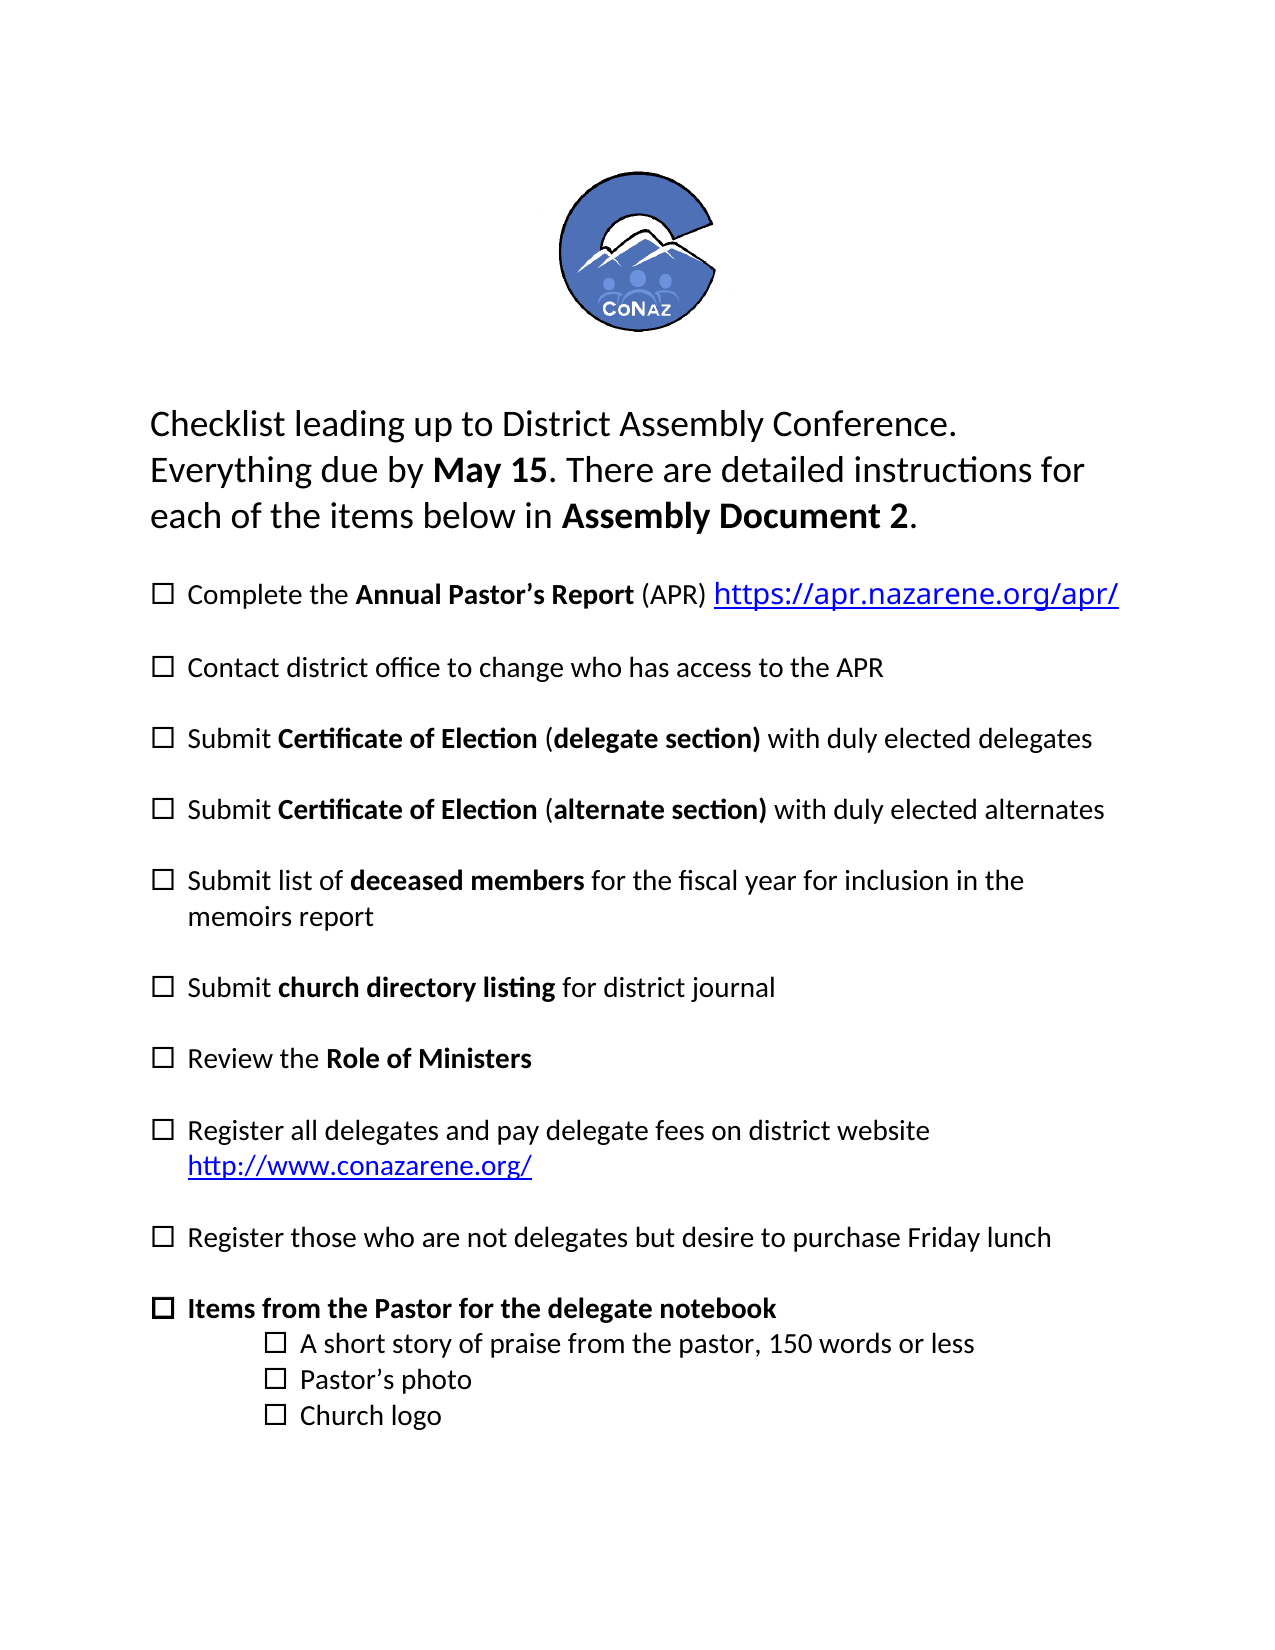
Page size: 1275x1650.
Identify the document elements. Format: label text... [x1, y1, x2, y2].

list Submit Certificate of Election (alternate section) with duly elected alternates [150, 791, 1125, 827]
picture [538, 150, 737, 350]
list Submit church directory listing for district journal [150, 969, 1125, 1005]
list Contact district office to change who has access to the APR [150, 649, 1125, 684]
list A short story of praise from the pastor, 150 words or less [262, 1326, 1125, 1361]
list Register those who are not delegates but desire to purchase Friday lunch [150, 1219, 1125, 1254]
text Checklist leading up to District Assembly Conference. Everything due by May 15. There are detailed instructions for each of the items below in Assembly Document 2. [150, 400, 1125, 538]
list Review the Role of Ministers [150, 1041, 1125, 1076]
list Pastor’s photo [262, 1361, 1125, 1397]
list Register all delegates and pay delegate fees on district website http://www.conazarene.org/ [150, 1112, 1125, 1183]
list Complete the Annual Pastor’s Report (APR) https://apr.nazarene.org/apr/ [150, 573, 1125, 613]
list Submit list of deceased members for the fiscal year for inclusion in the memoirs report [150, 862, 1125, 934]
list Items from the Pastor for the delegate notebook [150, 1290, 1125, 1326]
list Church logo [262, 1397, 1125, 1432]
list Submit Certificate of Election (delegate section) with duly elected delegates [150, 720, 1125, 756]
